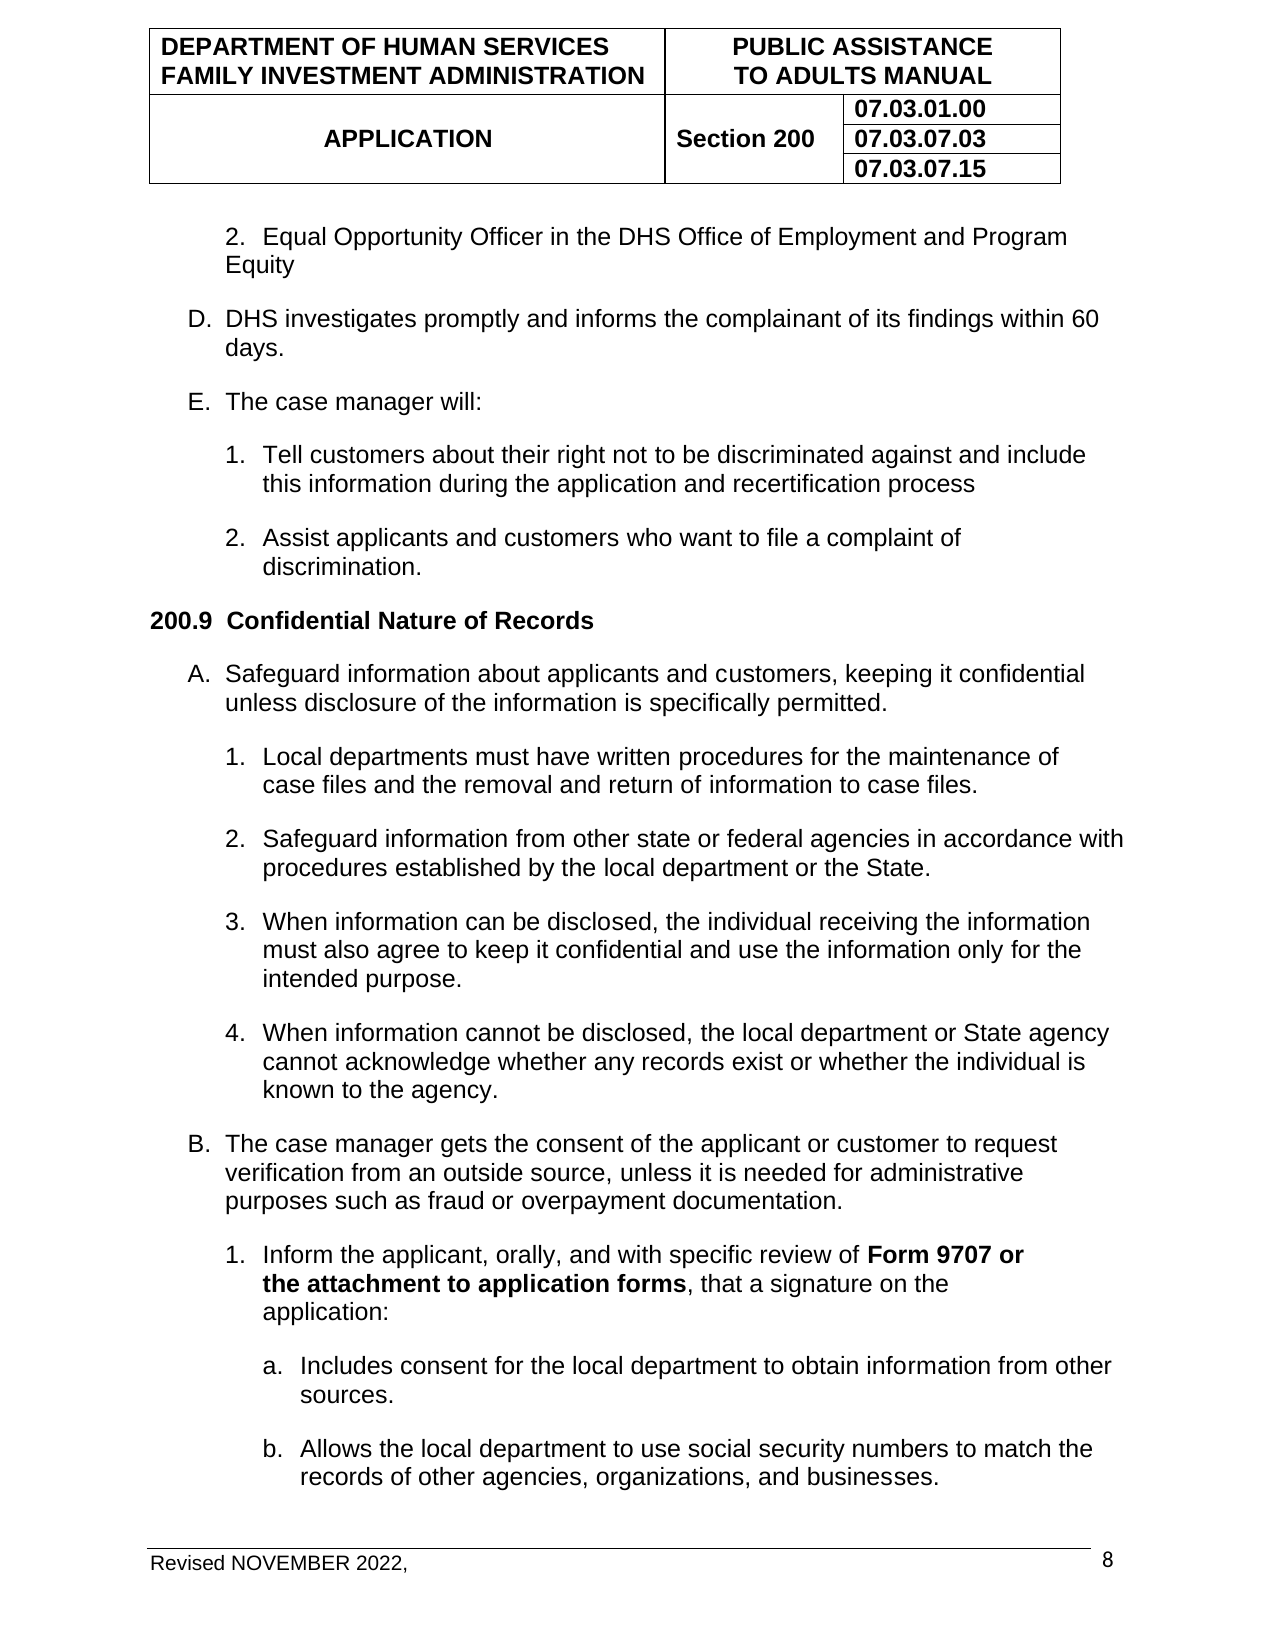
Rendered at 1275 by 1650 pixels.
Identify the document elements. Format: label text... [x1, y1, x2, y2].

text 2. Equal Opportunity Officer in the DHS Office of Employment and Program Equity [225, 222, 1137, 279]
text D. DHS investigates promptly and informs the complainant of its findings within 60 days. [187, 304, 1107, 362]
text b. Allows the local department to use social security numbers to match the records of other agencies, organizations, and businesses. [262, 1433, 1100, 1491]
text E. The case manager will: [187, 387, 1137, 416]
text 1. Local departments must have written procedures for the maintenance of case files and the removal and return of information to case files. [225, 742, 1083, 799]
text 2. Assist applicants and customers who want to file a complaint of discrimination. [225, 523, 968, 581]
text 1. Inform the applicant, orally, and with specific review of Form 9707 or the attachment to application forms, that a signature on the application: [225, 1240, 1068, 1326]
text A. Safeguard information about applicants and customers, keeping it confidential unless disclosure of the information is specifically permitted. [187, 659, 1092, 717]
text 2. Safeguard information from other state or federal agencies in accordance with procedures established by the local department or the State. [225, 824, 1130, 882]
text 1. Tell customers about their right not to be discriminated against and include this information during the application and recertification process [225, 441, 1093, 498]
text a. Includes consent for the local department to obtain information from other sources. [262, 1351, 1118, 1408]
text 3. When information can be disclosed, the individual receiving the information must also agree to keep it confidential and use the information only for the intended purpose. [225, 907, 1097, 993]
text 4. When information cannot be disclosed, the local department or State agency cannot acknowledge whether any records exist or whether the individual is known to the agency. [225, 1018, 1122, 1104]
text B. The case manager gets the consent of the applicant or customer to request verification from an outside source, unless it is needed for administrative purposes such as fraud or overpayment documentation. [187, 1129, 1064, 1215]
text 200.9 Confidential Nature of Records [150, 606, 1137, 634]
